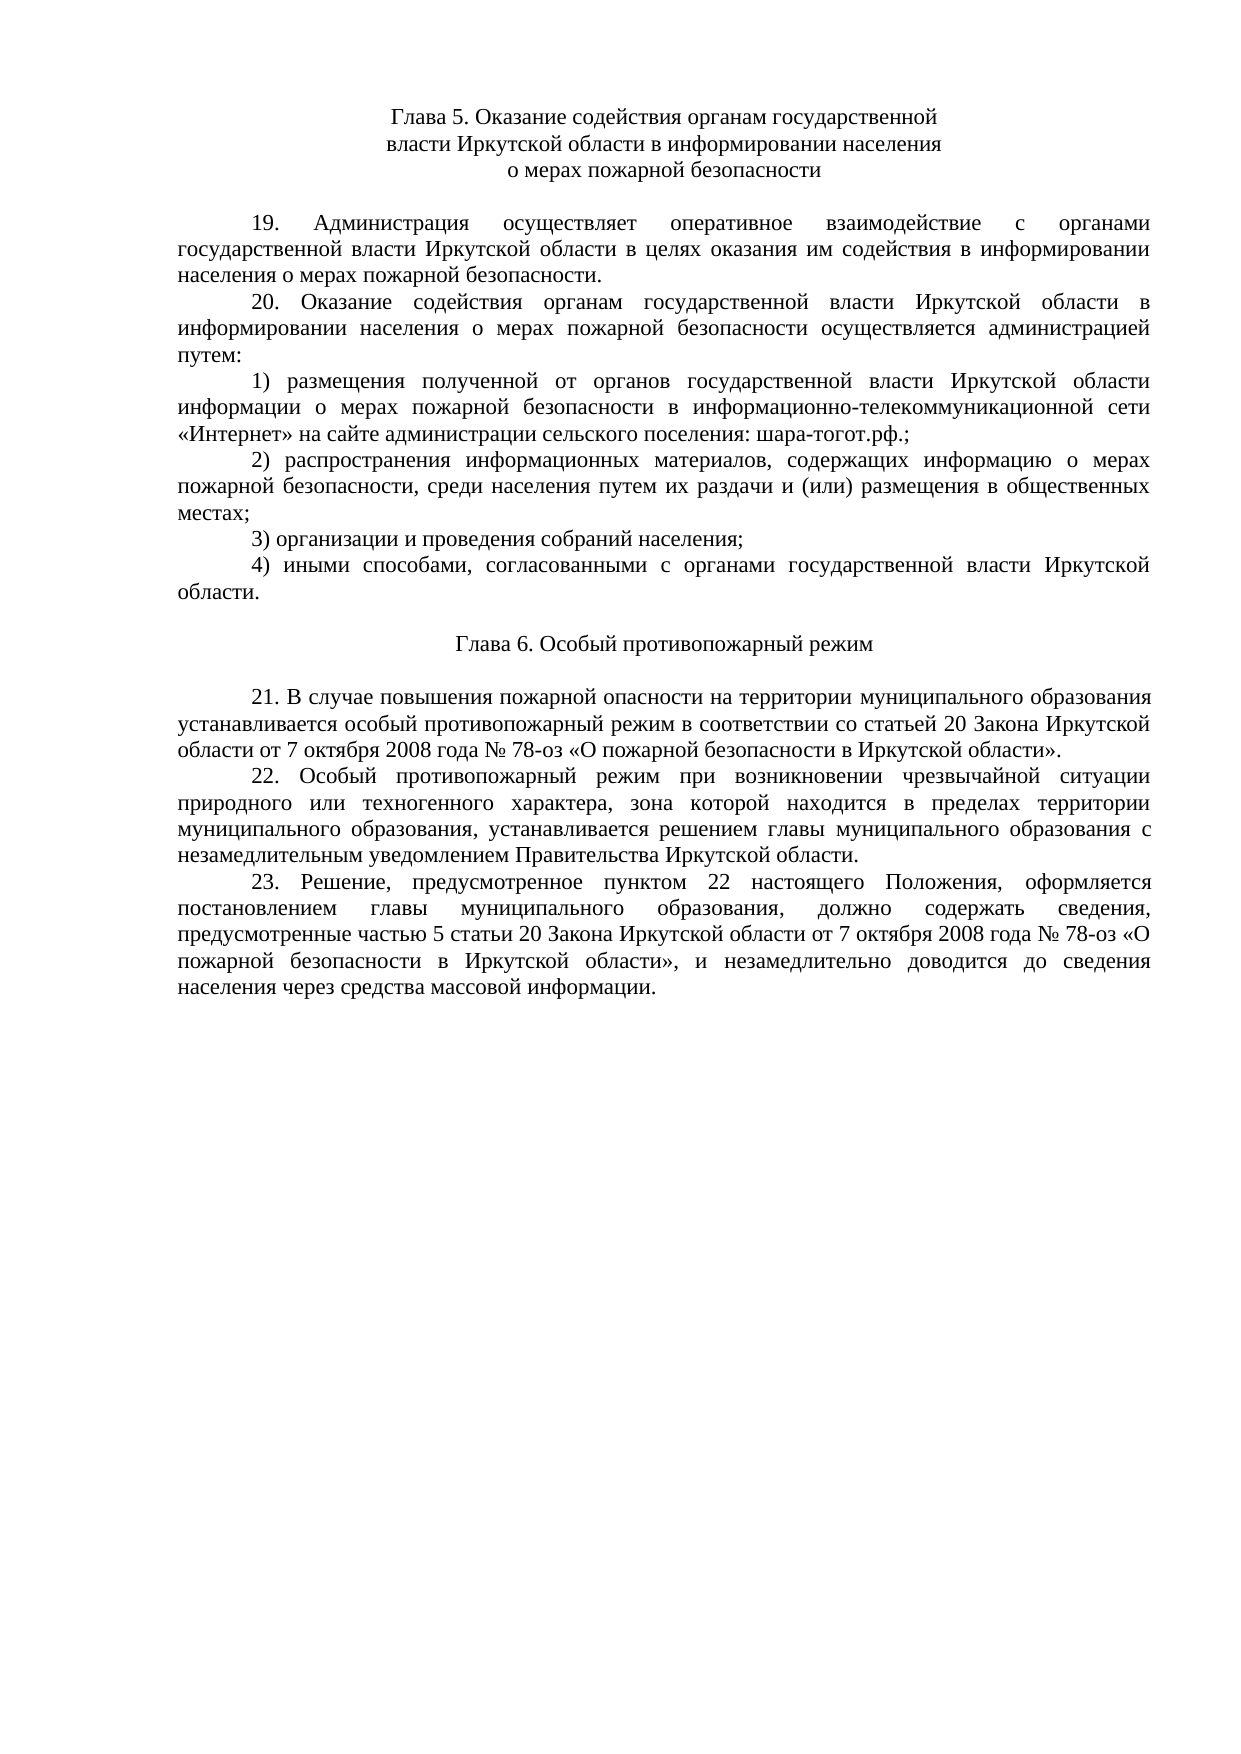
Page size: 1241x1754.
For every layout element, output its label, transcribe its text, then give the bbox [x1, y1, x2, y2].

text 23. Решение, предусмотренное пунктом 22 настоящего Положения, оформляется постановлением главы муниципального образования, должно содержать сведения, предусмотренные частью 5 статьи 20 Закона Иркутской области от 7 октября 2008 года № 78-оз «О пожарной безопасности в Иркутской области», и незамедлительно доводится до сведения населения через средства массовой информации. [177, 868, 1152, 999]
text власти Иркутской области в информировании населения [177, 130, 1152, 156]
text 1) размещения полученной от органов государственной власти Иркутской области информации о мерах пожарной безопасности в информационно-телекоммуникационной сети «Интернет» на сайте администрации сельского поселения: шара-тогот.рф.; [177, 367, 1152, 446]
text Глава 6. Особый противопожарный режим [177, 631, 1152, 657]
text о мерах пожарной безопасности [177, 156, 1152, 182]
text 21. В случае повышения пожарной опасности на территории муниципального образования устанавливается особый противопожарный режим в соответствии со статьей 20 Закона Иркутской области от 7 октября 2008 года № 78-оз «О пожарной безопасности в Иркутской области». [177, 683, 1152, 762]
text 22. Особый противопожарный режим при возникновении чрезвычайной ситуации природного или техногенного характера, зона которой находится в пределах территории муниципального образования, устанавливается решением главы муниципального образования с незамедлительным уведомлением Правительства Иркутской области. [177, 762, 1152, 868]
text 4) иными способами, согласованными с органами государственной власти Иркутской области. [177, 551, 1152, 604]
text 19. Администрация осуществляет оперативное взаимодействие с органами государственной власти Иркутской области в целях оказания им содействия в информировании населения о мерах пожарной безопасности. [177, 209, 1152, 288]
text 2) распространения информационных материалов, содержащих информацию о мерах пожарной безопасности, среди населения путем их раздачи и (или) размещения в общественных местах; [177, 446, 1152, 525]
text 3) организации и проведения собраний населения; [177, 525, 1152, 551]
text Глава 5. Оказание содействия органам государственной [177, 103, 1152, 130]
text 20. Оказание содействия органам государственной власти Иркутской области в информировании населения о мерах пожарной безопасности осуществляется администрацией путем: [177, 288, 1152, 367]
